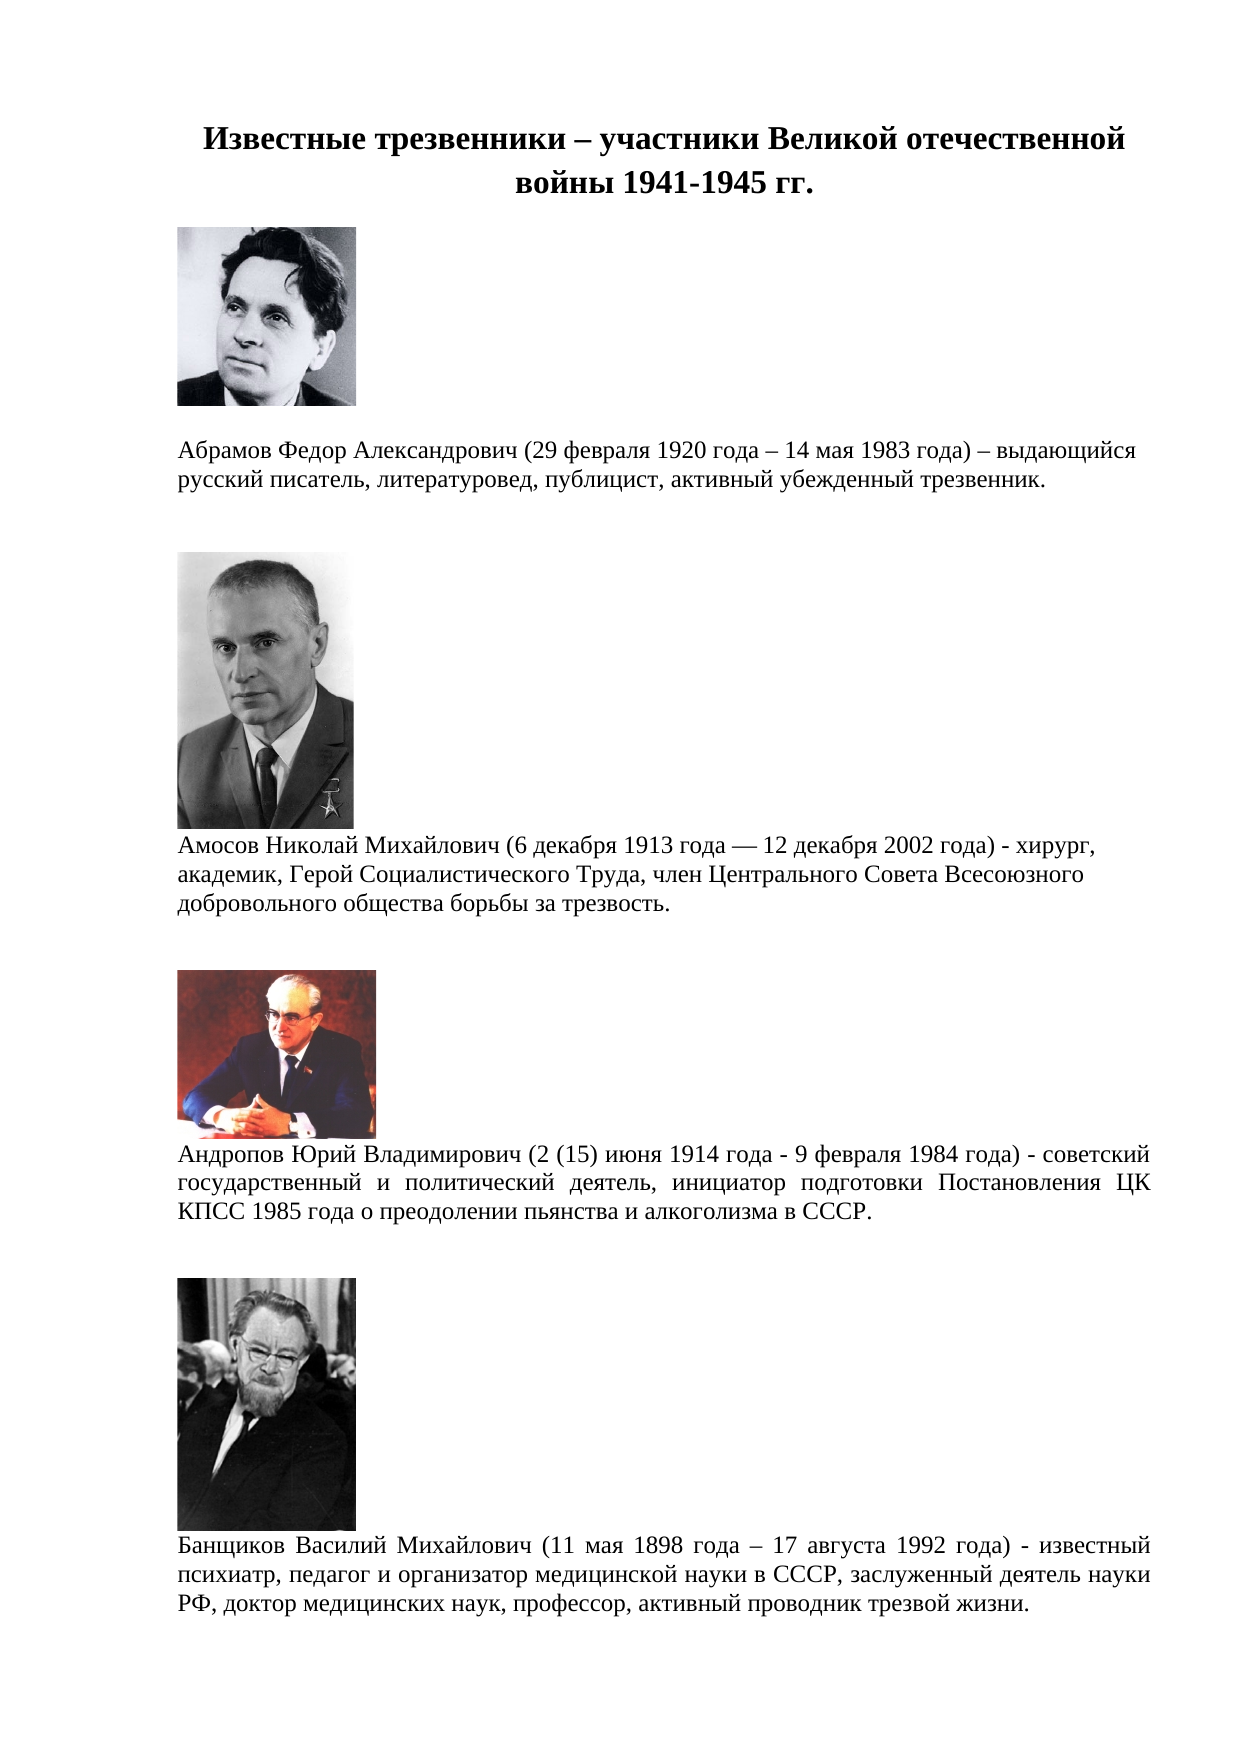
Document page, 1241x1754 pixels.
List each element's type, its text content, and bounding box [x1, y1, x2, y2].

text Известные трезвенники – участники Великой отечественной войны 1941-1945 гг. [177, 118, 1152, 201]
text Банщиков Василий Михайлович (11 мая 1898 года – 17 августа 1992 года) - известный психиатр, педагог и организатор медицинской науки в СССР, заслуженный деятель науки РФ, доктор медицинских наук, профессор, активный проводник трезвой жизни. [177, 1531, 1152, 1617]
text Андропов Юрий Владимирович (2 (15) июня 1914 года - 9 февраля 1984 года) - советский государственный и политический деятель, инициатор подготовки Постановления ЦК КПСС 1985 года о преодолении пьянства и алкоголизма в СССР. [177, 1139, 1152, 1225]
text Абрамов Федор Александрович (29 февраля 1920 года – 14 мая 1983 года) – выдающийся русский писатель, литературовед, публицист, активный убежденный трезвенник. [177, 435, 1152, 493]
picture [177, 227, 357, 406]
picture [177, 552, 354, 829]
text Амосов Николай Михайлович (6 декабря 1913 года — 12 декабря 2002 года) - хирург, академик, Герой Социалистического Труда, член Центрального Совета Всесоюзного добровольного общества борьбы за трезвость. [177, 830, 1152, 917]
picture [177, 1278, 356, 1531]
picture [177, 970, 377, 1139]
